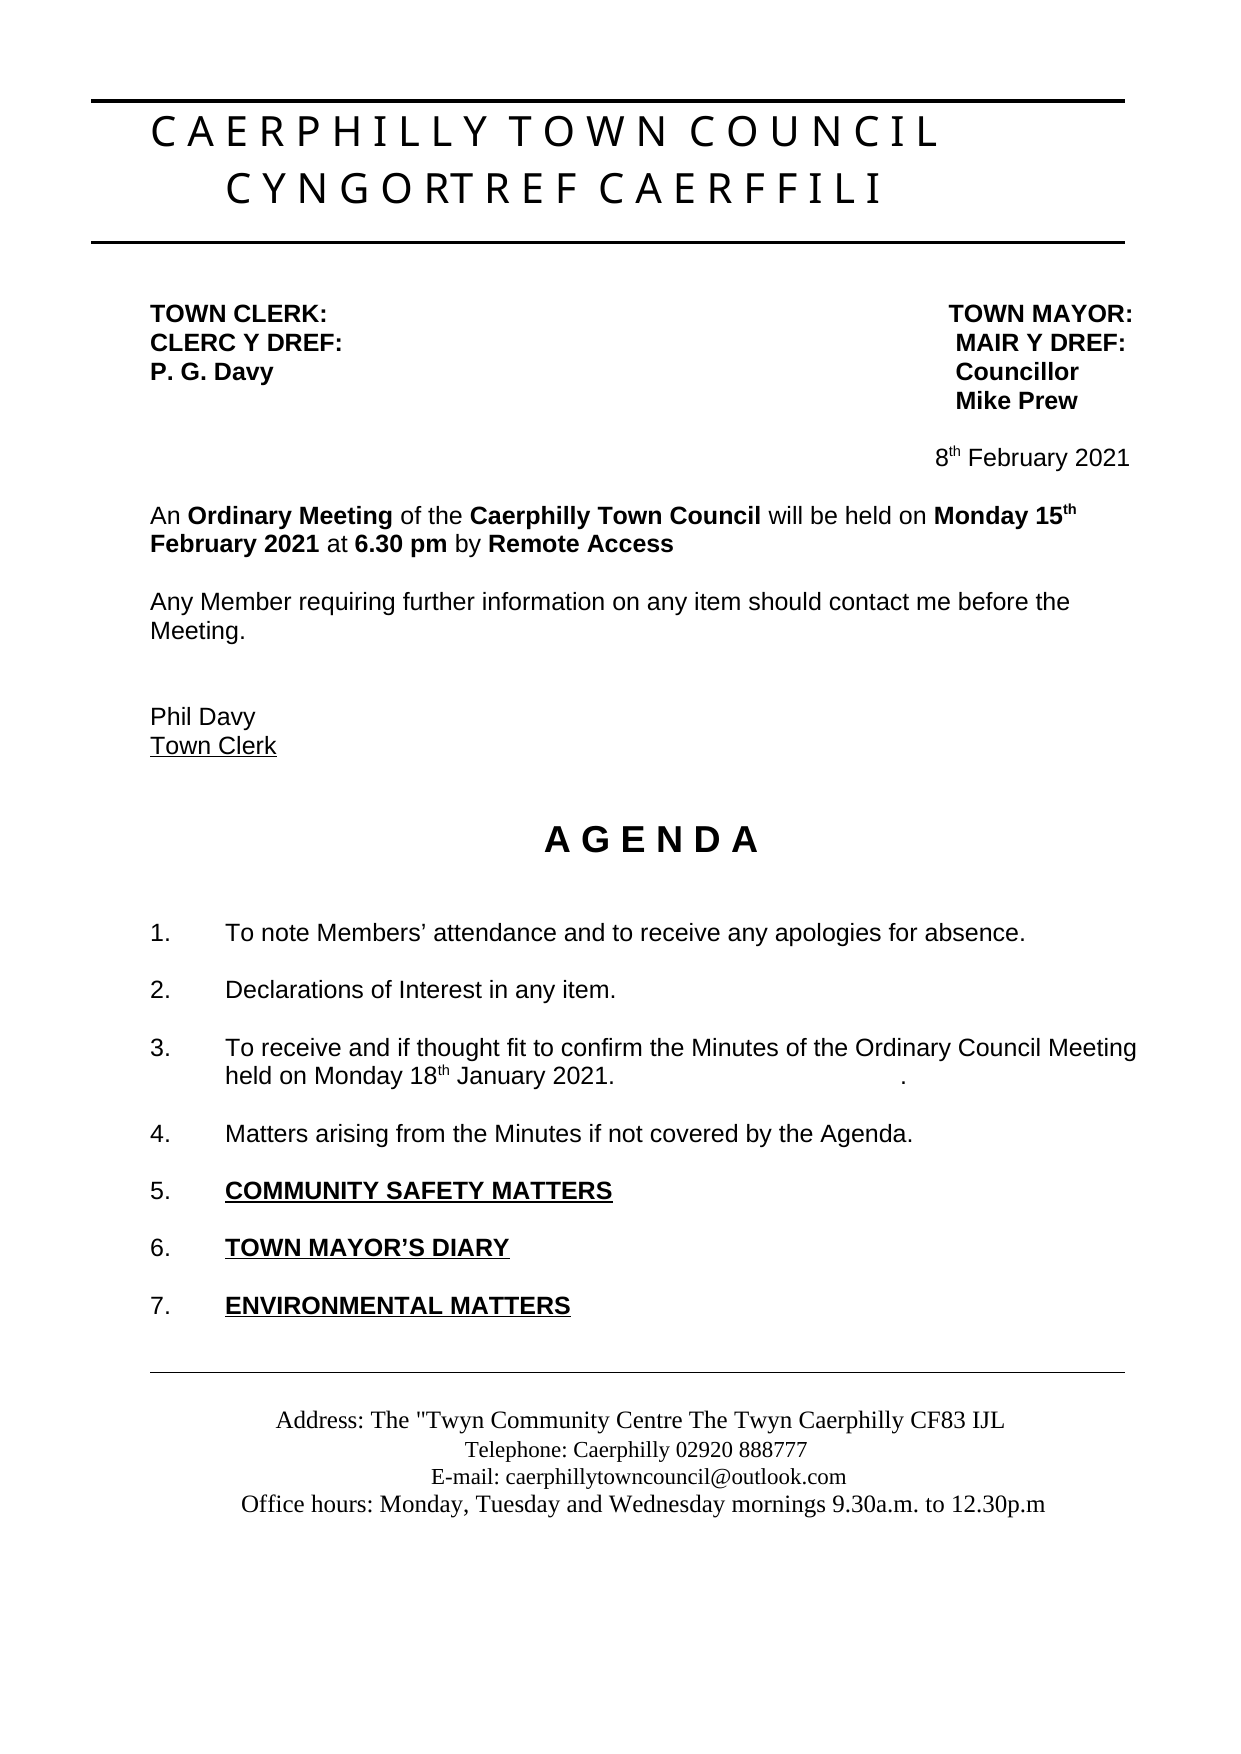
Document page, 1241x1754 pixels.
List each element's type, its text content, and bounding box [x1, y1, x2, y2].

text 3. To receive and if thought fit to confirm the Minutes of the Ordinary Council Meeting [150, 1033, 1152, 1061]
text 4. Matters arising from the Minutes if not covered by the Agenda. [150, 1119, 1152, 1148]
text 5. COMMUNITY SAFETY MATTERS [150, 1176, 1152, 1205]
text Office hours: Monday, Tuesday and Wednesday mornings 9.30a.m. to 12.30p.m [241, 1489, 1152, 1518]
text An Ordinary Meeting of the Caerphilly Town Council will be held on Monday 15th February 2021 at 6.30 pm by Remote Access [150, 501, 1152, 558]
text Town Clerk [150, 731, 1152, 759]
text 2. Declarations of Interest in any item. [150, 975, 1152, 1004]
text A G E N D A [150, 817, 1152, 860]
text held on Monday 18th January 2021. . [150, 1061, 1152, 1090]
text P. G. Davy Councillor Mike Prew [150, 357, 1152, 414]
text 6. TOWN MAYOR’S DIARY [150, 1233, 1152, 1262]
text Address: The "Twyn Community Centre The Twyn Caerphilly CF83 IJL [275, 1405, 1152, 1434]
text Telephone: Caerphilly 02920 888777 [374, 1436, 898, 1463]
text E-mail: caerphillytowncouncil@outlook.com [374, 1463, 898, 1489]
text Phil Davy [150, 702, 1152, 731]
text 8th February 2021 [150, 443, 1152, 472]
text 7. ENVIRONMENTAL MATTERS [150, 1291, 1152, 1319]
text Any Member requiring further information on any item should contact me before the Meeting. [150, 587, 1152, 644]
text 1. To note Members’ attendance and to receive any apologies for absence. [150, 918, 1152, 946]
text TOWN CLERK: TOWN MAYOR: CLERC Y DREF: MAIR Y DREF: [150, 299, 1152, 357]
